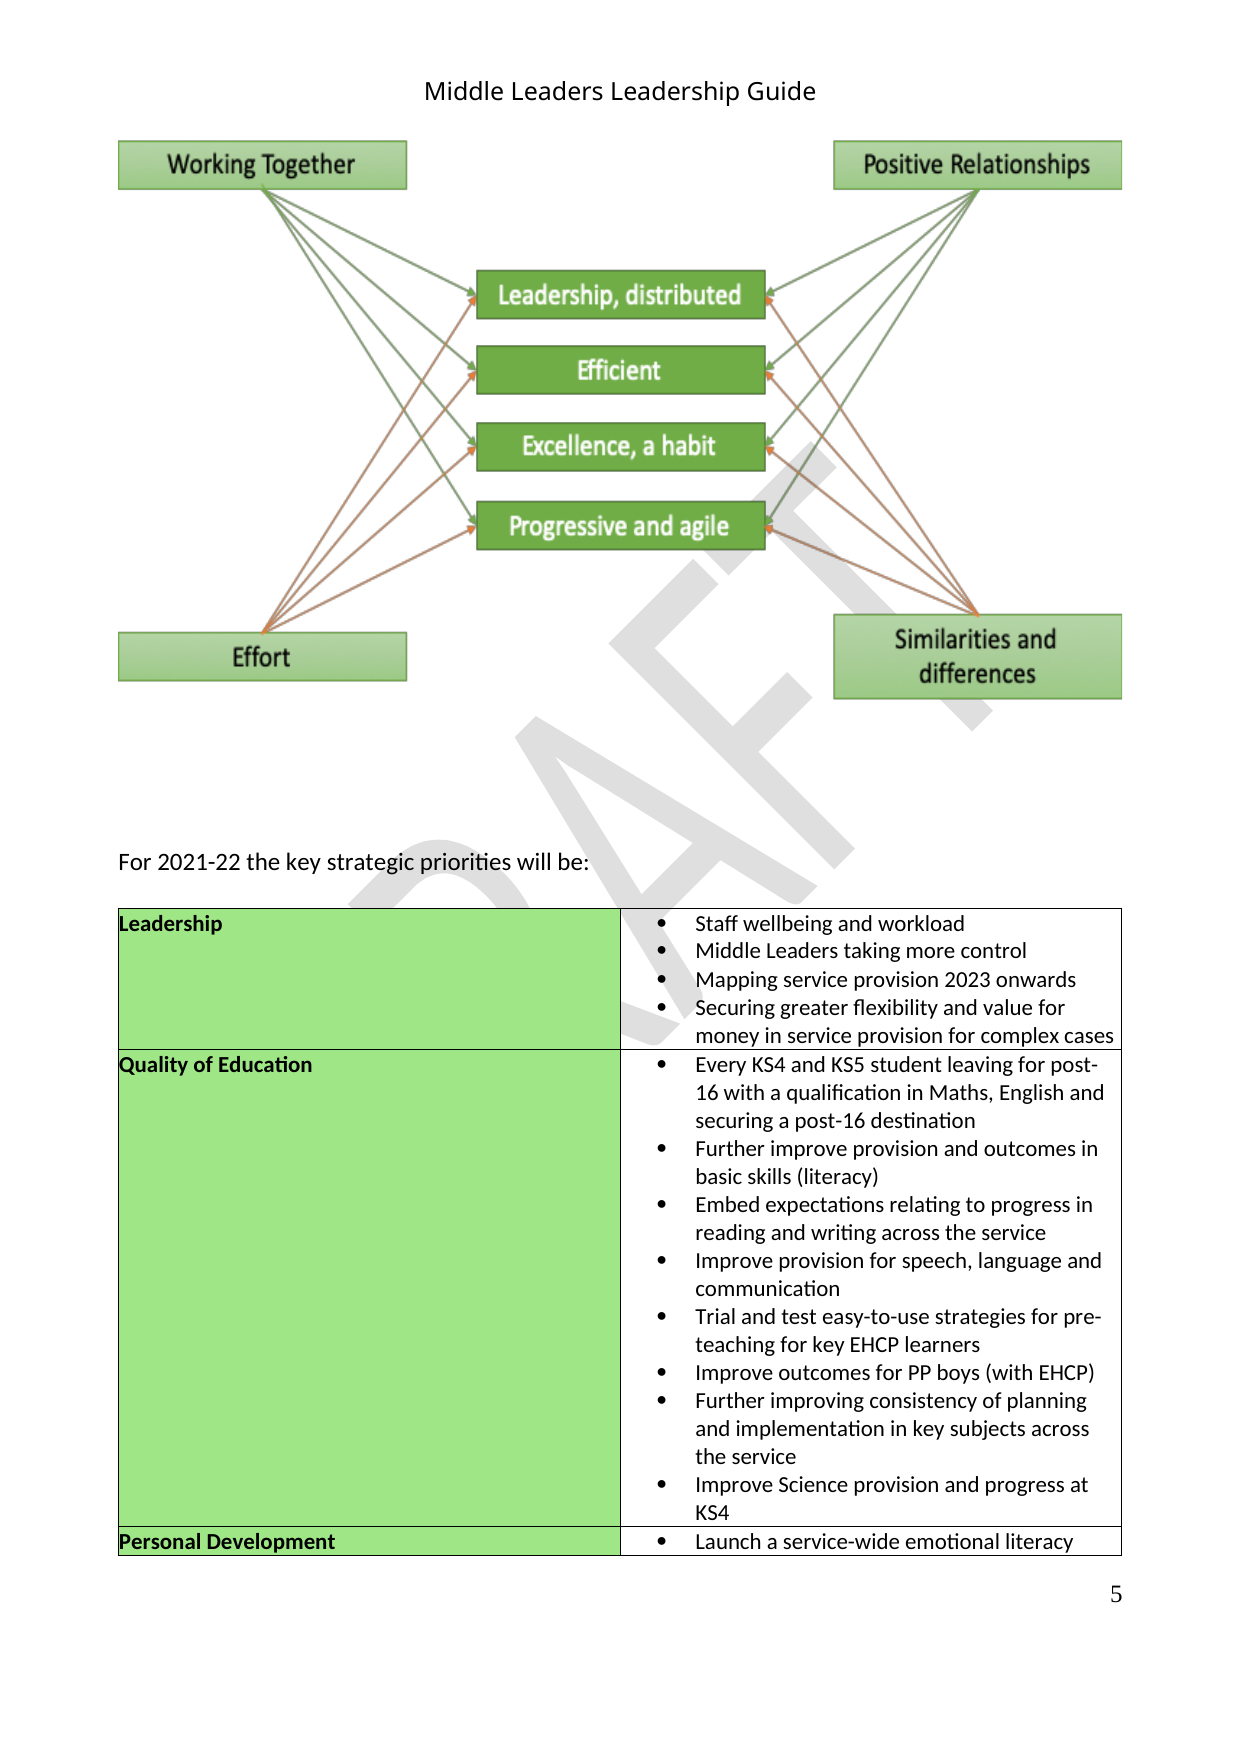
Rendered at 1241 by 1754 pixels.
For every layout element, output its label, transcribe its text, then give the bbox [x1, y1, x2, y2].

table_cell Quality of Education [119, 1050, 620, 1526]
picture [118, 136, 1123, 711]
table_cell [119, 1527, 620, 1555]
text For 2021-22 the key strategic priorities will be: [118, 847, 1122, 877]
table_header Staff wellbeing and workload Middle Leaders taking more control Mapping service provision 2023 onwards Securing greater flexibility and value for money in service provision for complex cases [621, 909, 1121, 1049]
table_cell Every KS4 and KS5 student leaving for post-16 with a qualification in Maths, English and securing a post-16 destination Further improve provision and outcomes in basic skills (literacy) Embed expectations relating to progress in reading and writing across the service Improve provision for speech, language and communication Trial and test easy-to-use strategies for pre-teaching for key EHCP learners Improve outcomes for PP boys (with EHCP) Further improving consistency of planning and implementation in key subjects across the service Improve Science provision and progress at KS4 [621, 1050, 1121, 1526]
table_header Leadership [119, 909, 620, 1049]
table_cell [621, 1527, 1121, 1555]
